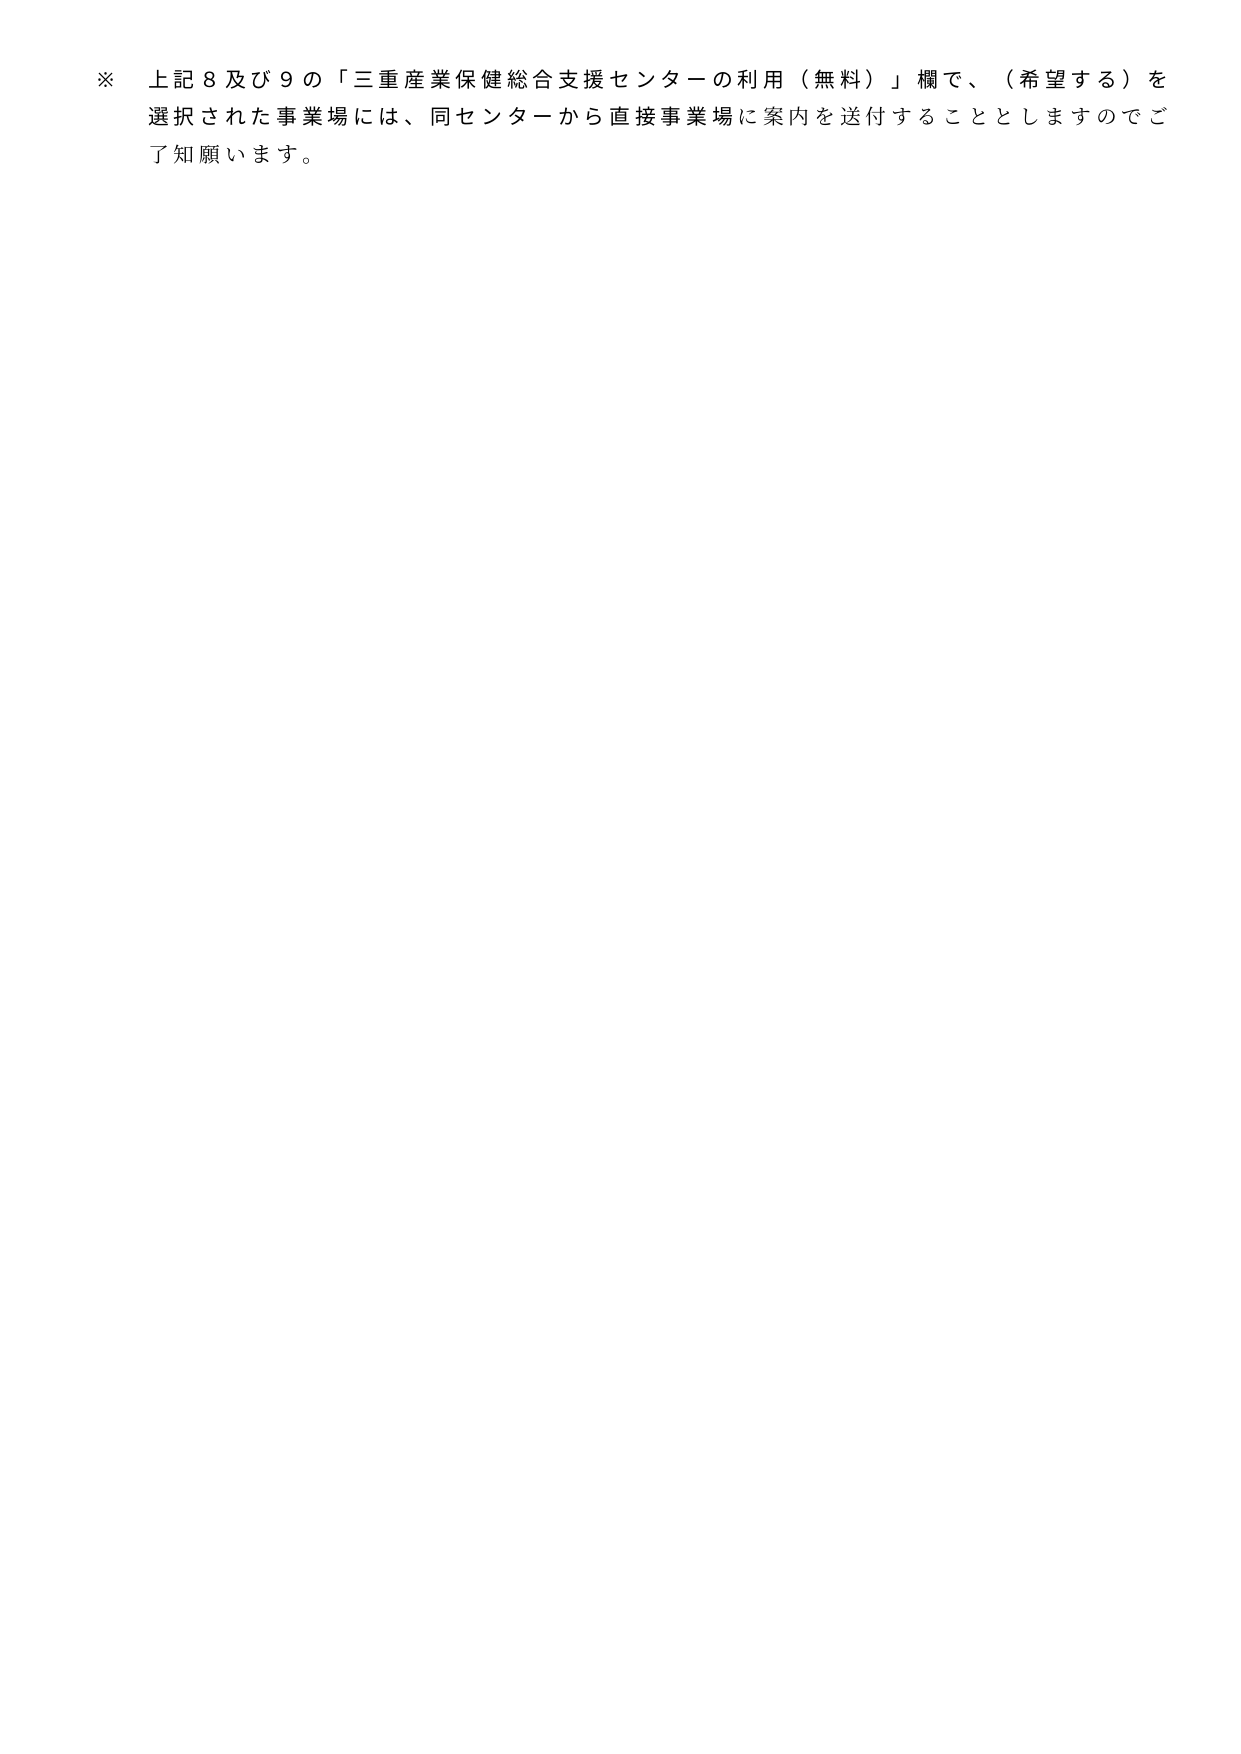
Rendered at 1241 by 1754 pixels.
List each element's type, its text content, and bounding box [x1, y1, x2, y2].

list 上記８及び９の「三重産業保健総合支援センターの利用（無料）」欄で、（希望する）を選択された事業場には、同センターから直接事業場に案内を送付することとしますのでご了知願います。 [97, 59, 1173, 172]
